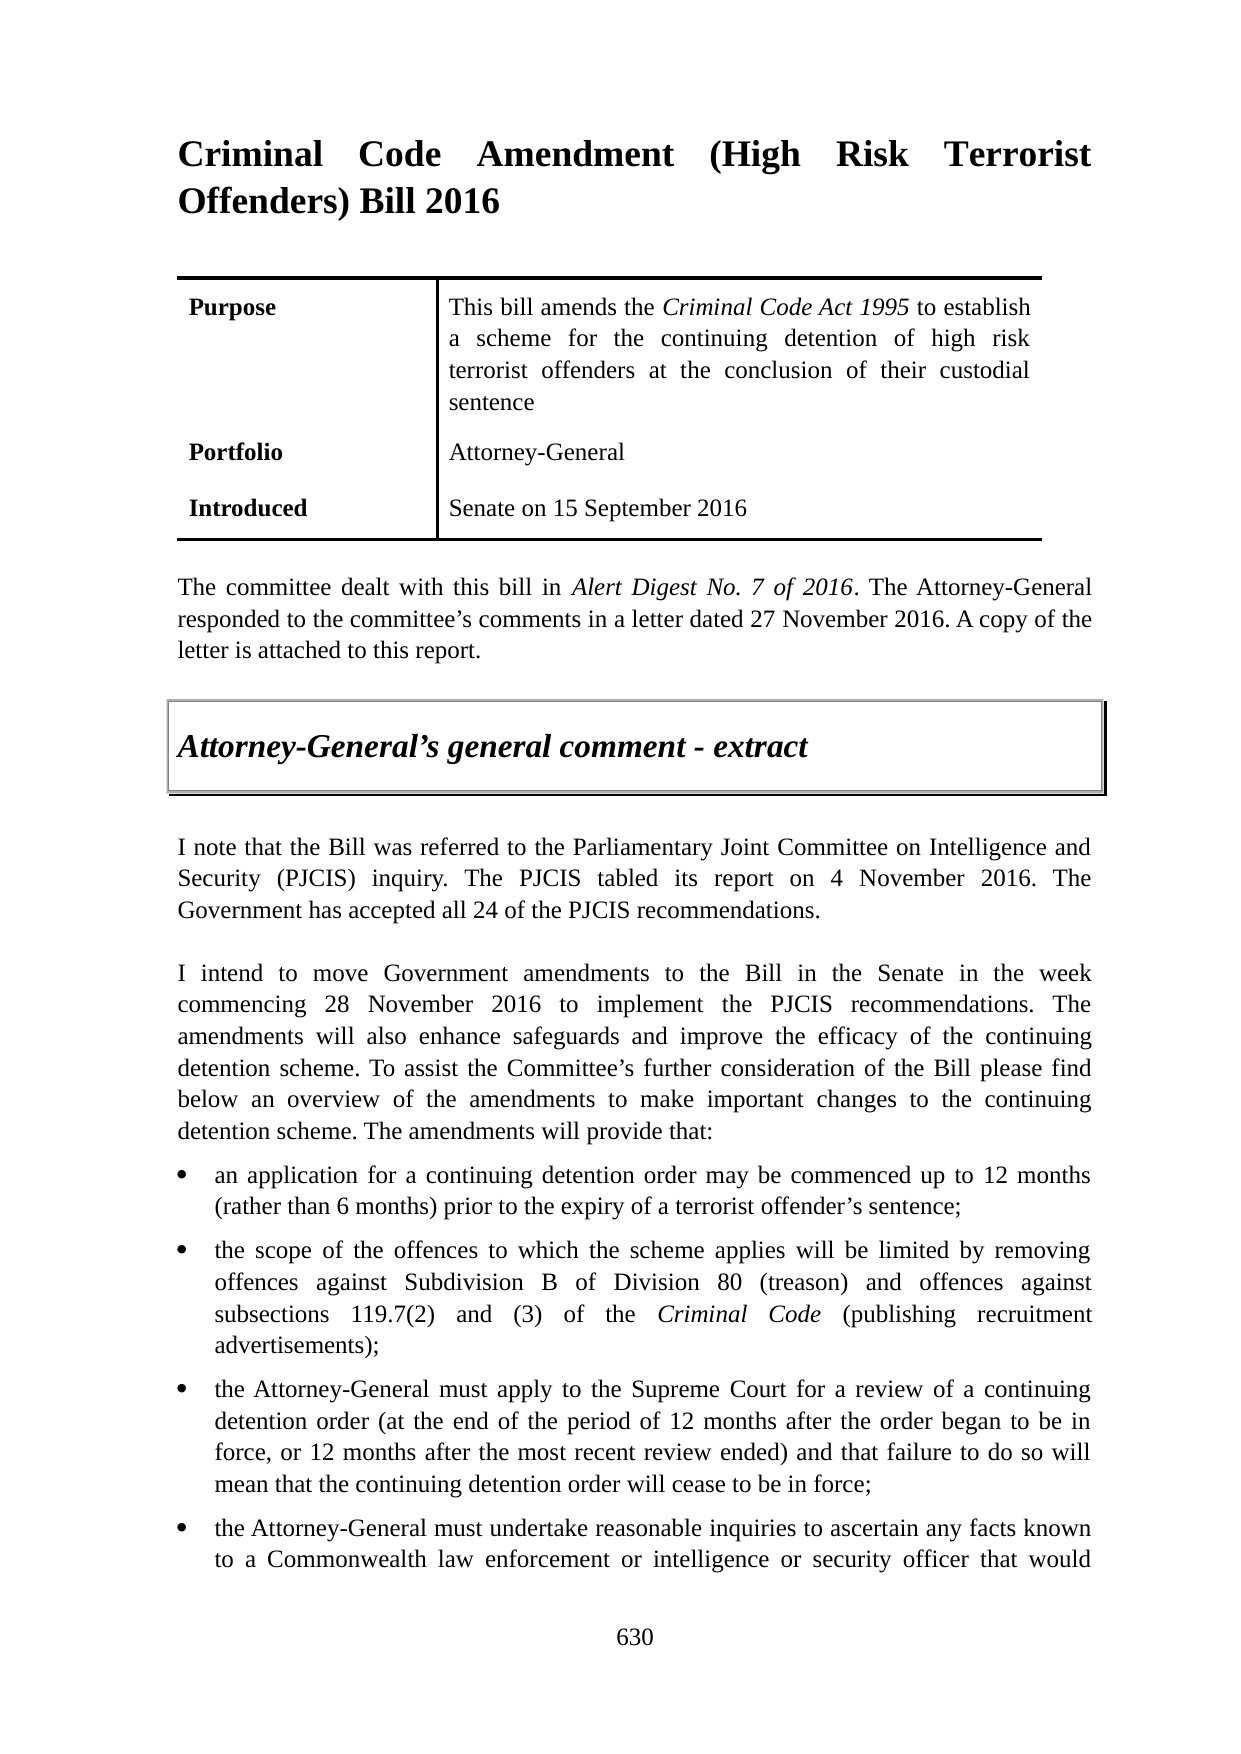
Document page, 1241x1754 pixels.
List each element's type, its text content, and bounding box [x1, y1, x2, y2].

table_cell Introduced [177, 481, 436, 538]
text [177, 1513, 1092, 1573]
table_header This bill amends the Criminal Code Act 1995 to establish a scheme for the continuing detention of high risk terrorist offenders at the conclusion of their custodial sentence [439, 280, 1042, 424]
text I note that the Bill was referred to the Parliamentary Joint Committee on Intelligence and Security (PJCIS) inquiry. The PJCIS tabled its report on 4 November 2016. The Government has accepted all 24 of the PJCIS recommendations. [177, 832, 1092, 924]
table_cell Attorney-General [439, 425, 1042, 481]
table_cell Portfolio [177, 425, 436, 481]
table_header Purpose [177, 280, 436, 424]
text The committee dealt with this bill in Alert Digest No. 7 of 2016. The Attorney-General responded to the committee’s comments in a letter dated 27 November 2016. A copy of the letter is attached to this report. [177, 572, 1092, 664]
text Criminal Code Amendment (High Risk Terrorist Offenders) Bill 2016 [177, 132, 1092, 222]
table_cell Senate on 15 September 2016 [439, 481, 1042, 538]
text the scope of the offences to which the scheme applies will be limited by removing offences against Subdivision B of Division 80 (treason) and offences against subsections 119.7(2) and (3) of the Criminal Code (publishing recruitment advertisements); [177, 1236, 1092, 1359]
text I intend to move Government amendments to the Bill in the Senate in the week commencing 28 November 2016 to implement the PJCIS recommendations. The amendments will also enhance safeguards and improve the efficacy of the continuing detention scheme. To assist the Committee’s further consideration of the Bill please find below an overview of the amendments to make important changes to the continuing detention scheme. The amendments will provide that: [177, 958, 1092, 1144]
text Attorney-General’s general comment - extract [169, 702, 1101, 790]
text an application for a continuing detention order may be commenced up to 12 months (rather than 6 months) prior to the expiry of a terrorist offender’s sentence; [177, 1160, 1092, 1220]
text the Attorney-General must apply to the Supreme Court for a review of a continuing detention order (at the end of the period of 12 months after the order began to be in force, or 12 months after the most recent review ended) and that failure to do so will mean that the continuing detention order will cease to be in force; [177, 1374, 1092, 1498]
